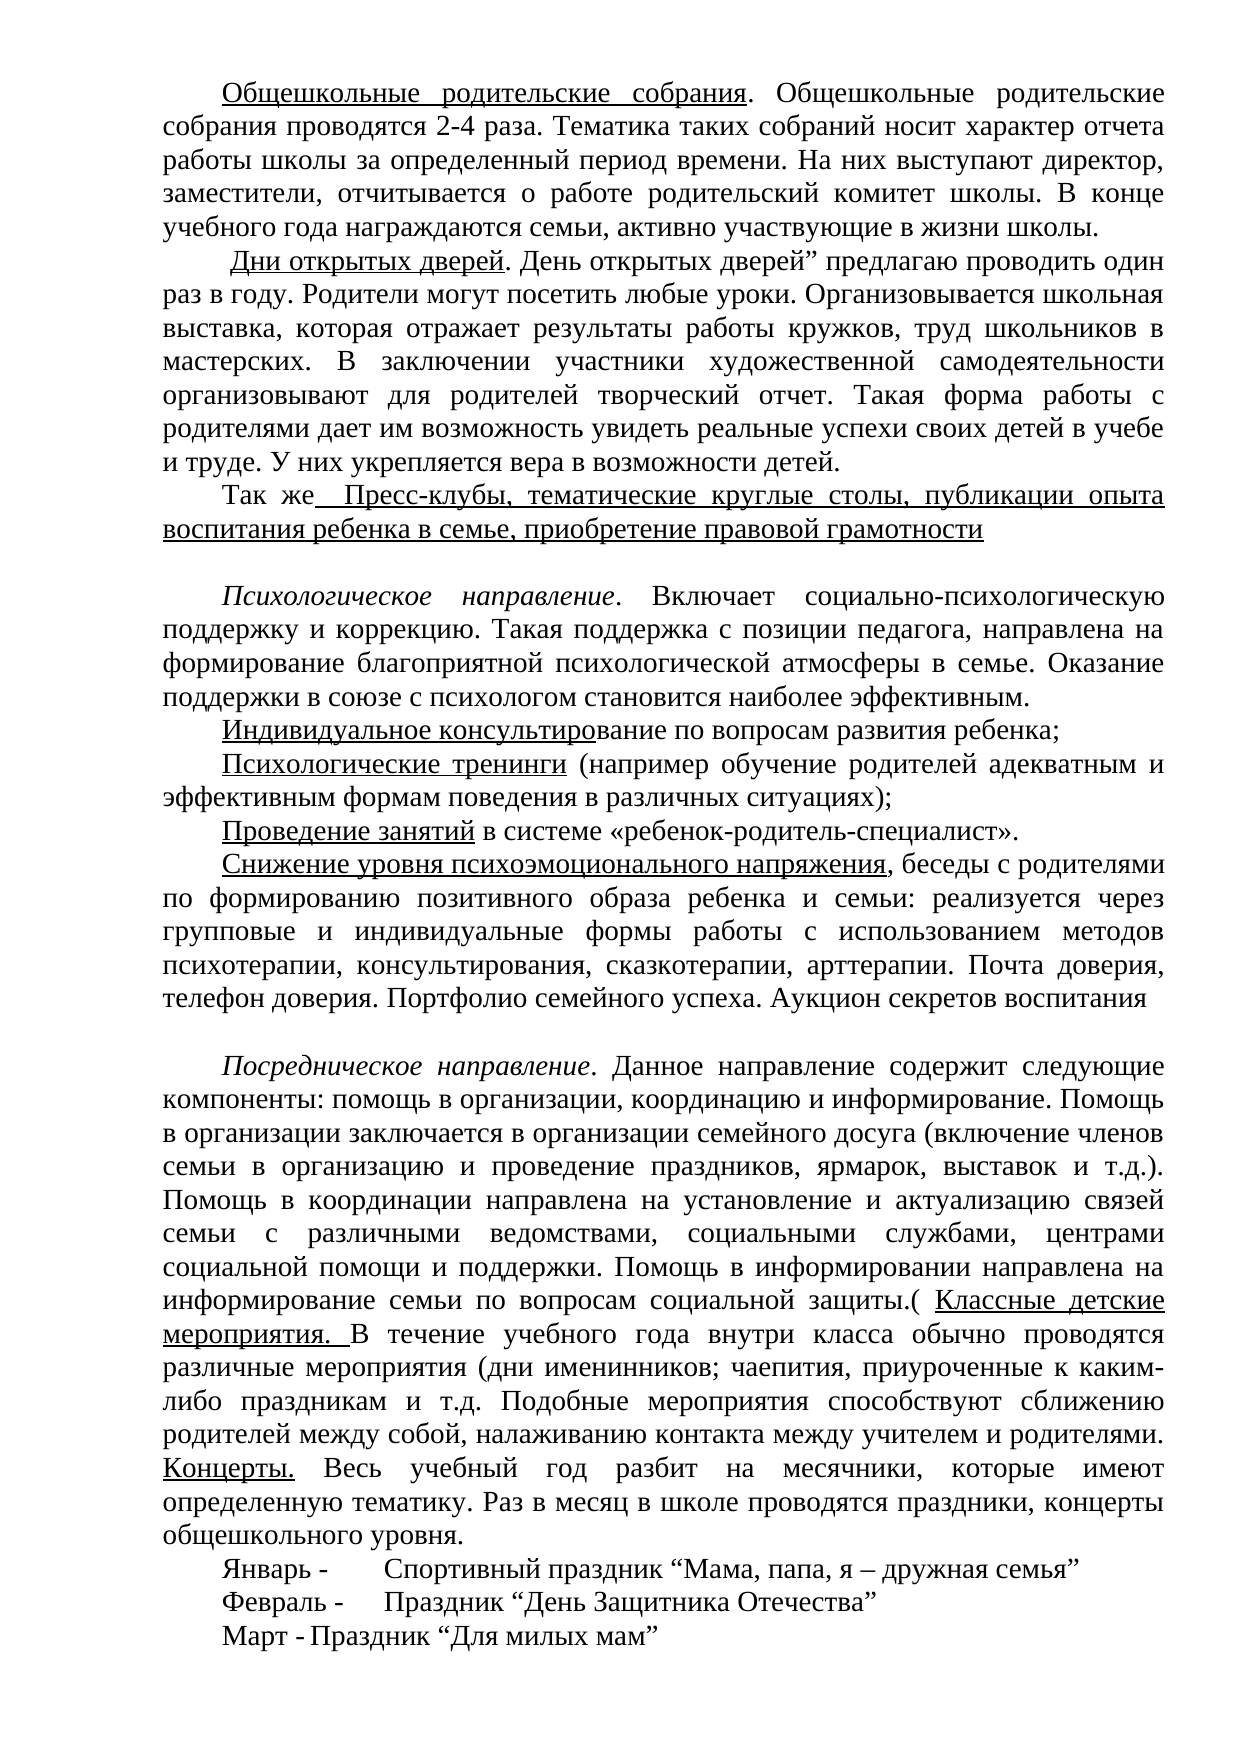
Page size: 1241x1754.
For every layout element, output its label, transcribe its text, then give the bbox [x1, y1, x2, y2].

text Февраль - Праздник “День Защитника Отечества” [162, 1584, 1165, 1618]
list Снижение уровня психоэмоционального напряжения, беседы с родителями по формированию позитивного образа ребенка и семьи: реализуется через групповые и индивидуальные формы работы с использованием методов психотерапии, консультирования, сказкотерапии, арттерапии. Почта доверия, телефон доверия. Портфолио семейного успеха. Аукцион секретов воспитания [162, 846, 1165, 1014]
text Посредническое направление. Данное направление содержит следующие компоненты: помощь в организации, координацию и информирование. Помощь в организации заключается в организации семейного досуга (включение членов семьи в организацию и проведение праздников, ярмарок, выставок и т.д.). Помощь в координации направлена на установление и актуализацию связей семьи с различными ведомствами, социальными службами, центрами социальной помощи и поддержки. Помощь в информировании направлена на информирование семьи по вопросам социальной защиты.( Классные детские мероприятия. В течение учебного года внутри класса обычно проводятся различные мероприятия (дни именинников; чаепития, приуроченные к каким-либо праздникам и т.д. Подобные мероприятия способствуют сближению родителей между собой, налаживанию контакта между учителем и родителями. Концерты. Весь учебный год разбит на месячники, которые имеют определенную тематику. Раз в месяц в школе проводятся праздники, концерты общешкольного уровня. [162, 1048, 1165, 1551]
list Индивидуальное консультирование по вопросам развития ребенка; [162, 712, 1165, 746]
text Дни открытых дверей. День открытых дверей” предлагаю проводить один раз в году. Родители могут посетить любые уроки. Организовывается школьная выставка, которая отражает результаты работы кружков, труд школьников в мастерских. В заключении участники художественной самодеятельности организовывают для родителей творческий отчет. Такая форма работы с родителями дает им возможность увидеть реальные успехи своих детей в учебе и труде. У них укрепляется вера в возможности детей. [162, 243, 1165, 477]
text Общешкольные родительские собрания. Общешкольные родительские собрания проводятся 2-4 раза. Тематика таких собраний носит характер отчета работы школы за определенный период времени. На них выступают директор, заместители, отчитывается о работе родительский комитет школы. В конце учебного года награждаются семьи, активно участвующие в жизни школы. [162, 75, 1165, 243]
text Так же Пресс-клубы, тематические круглые столы, публикации опыта воспитания ребенка в семье, приобретение правовой грамотности [162, 477, 1165, 544]
text Март - Праздник “Для милых мам” [162, 1618, 1165, 1651]
list Психологическое направление. Включает социально-психологическую поддержку и коррекцию. Такая поддержка с позиции педагога, направлена на формирование благоприятной психологической атмосферы в семье. Оказание поддержки в союзе с психологом становится наиболее эффективным. [162, 578, 1165, 712]
text Январь - Спортивный праздник “Мама, папа, я – дружная семья” [162, 1551, 1165, 1584]
list Психологические тренинги (например обучение родителей адекватным и эффективным формам поведения в различных ситуациях); [162, 746, 1165, 813]
list Проведение занятий в системе «ребенок-родитель-специалист». [162, 813, 1165, 846]
